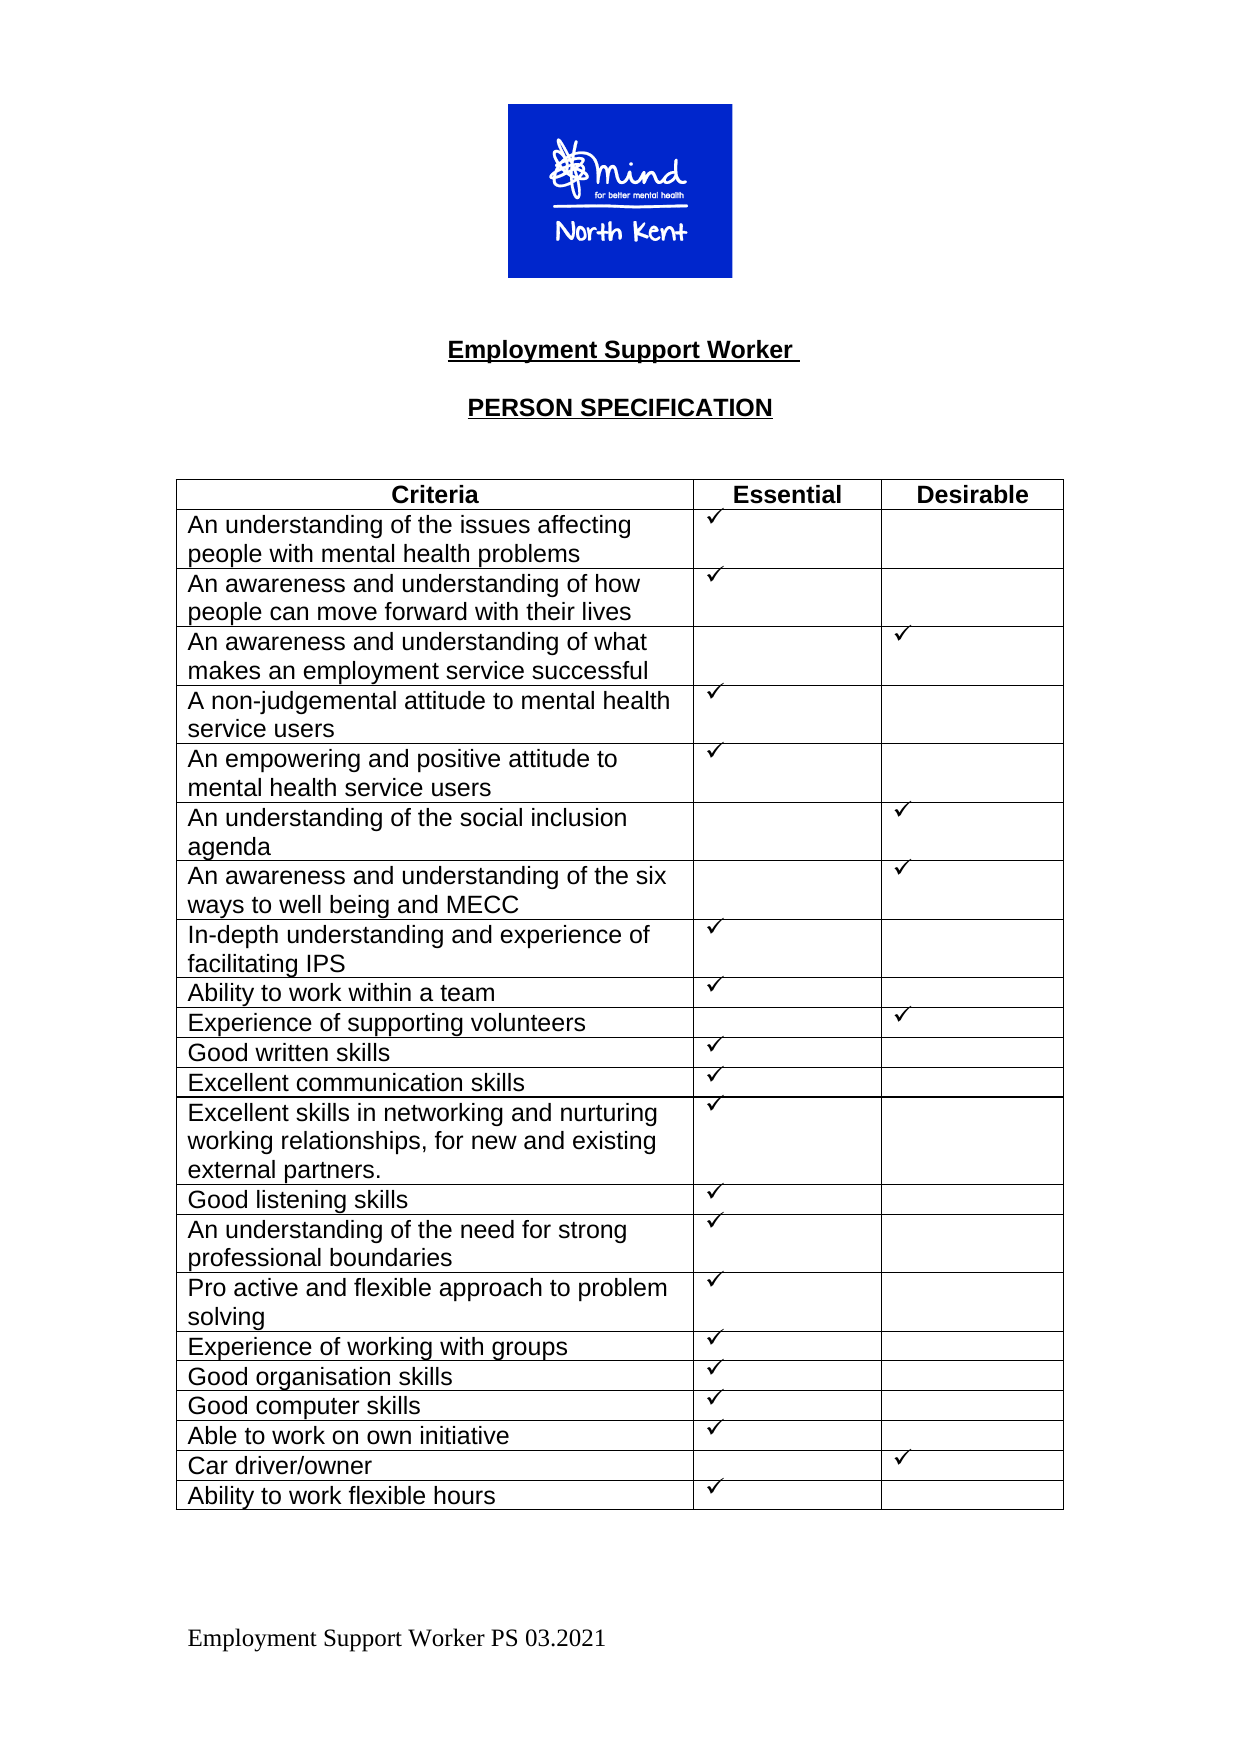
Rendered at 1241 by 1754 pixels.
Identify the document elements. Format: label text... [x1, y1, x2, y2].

table_cell [694, 920, 881, 977]
table_cell Car driver/owner [177, 1451, 693, 1479]
table_cell Good written skills [177, 1038, 693, 1067]
table_cell [694, 978, 881, 1007]
table_cell Pro active and flexible approach to problem solving [177, 1273, 693, 1331]
table_cell [694, 861, 881, 919]
table_cell [882, 1391, 1063, 1420]
table_cell [694, 1098, 881, 1184]
table_cell [694, 803, 881, 860]
table_cell [882, 803, 1063, 860]
table_cell [694, 1008, 881, 1037]
table_cell [694, 1068, 881, 1096]
table_cell [882, 1008, 1063, 1037]
table_cell [694, 1215, 881, 1272]
table_cell An understanding of the social inclusion agenda [177, 803, 693, 860]
table_cell [882, 510, 1063, 567]
table_cell An awareness and understanding of what makes an employment service successful [177, 627, 693, 684]
table_cell In-depth understanding and experience of facilitating IPS [177, 920, 693, 977]
table_cell [882, 1273, 1063, 1331]
table_cell Excellent communication skills [177, 1068, 693, 1096]
table_cell Ability to work flexible hours [177, 1481, 693, 1509]
table_cell [882, 1098, 1063, 1184]
table_cell Good listening skills [177, 1185, 693, 1213]
text PERSON SPECIFICATION [187, 393, 1053, 422]
table_cell [882, 861, 1063, 919]
table_header Desirable [882, 480, 1063, 509]
table_cell [882, 744, 1063, 802]
table_cell [882, 1481, 1063, 1509]
table_cell [882, 1038, 1063, 1067]
table_cell [882, 627, 1063, 684]
table_cell [882, 1185, 1063, 1213]
table_cell [882, 920, 1063, 977]
table_cell [694, 1361, 881, 1390]
table_cell [882, 569, 1063, 626]
table_cell [694, 686, 881, 743]
table_cell [694, 1451, 881, 1479]
table_cell An awareness and understanding of how people can move forward with their lives [177, 569, 693, 626]
table_cell [694, 1273, 881, 1331]
table_cell Ability to work within a team [177, 978, 693, 1007]
table_cell A non-judgemental attitude to mental health service users [177, 686, 693, 743]
table_cell [694, 1481, 881, 1509]
table_cell [882, 1068, 1063, 1096]
table_cell [882, 686, 1063, 743]
table_cell [694, 569, 881, 626]
table_cell [882, 1215, 1063, 1272]
table_cell An empowering and positive attitude to mental health service users [177, 744, 693, 802]
table_cell [882, 1421, 1063, 1450]
table_cell [694, 1185, 881, 1213]
table_cell Good computer skills [177, 1391, 693, 1420]
text Employment Support Worker [187, 335, 1053, 364]
table_header Essential [694, 480, 881, 509]
table_cell Good organisation skills [177, 1361, 693, 1390]
table_cell Excellent skills in networking and nurturing working relationships, for new and existing external partners. [177, 1098, 693, 1184]
table_header Criteria [177, 480, 693, 509]
table_cell An understanding of the need for strong professional boundaries [177, 1215, 693, 1272]
table_cell Experience of supporting volunteers [177, 1008, 693, 1037]
table_cell [694, 1038, 881, 1067]
table_cell Able to work on own initiative [177, 1421, 693, 1450]
table_cell Experience of working with groups [177, 1332, 693, 1360]
table_cell [882, 978, 1063, 1007]
table_cell [694, 1421, 881, 1450]
table_cell [694, 744, 881, 802]
table_cell [694, 1391, 881, 1420]
table_cell [882, 1361, 1063, 1390]
table_cell [882, 1332, 1063, 1360]
table_cell [882, 1451, 1063, 1479]
table_cell [694, 1332, 881, 1360]
table_cell An awareness and understanding of the six ways to well being and MECC [177, 861, 693, 919]
table_cell [694, 627, 881, 684]
table_cell An understanding of the issues affecting people with mental health problems [177, 510, 693, 567]
table_cell [694, 510, 881, 567]
